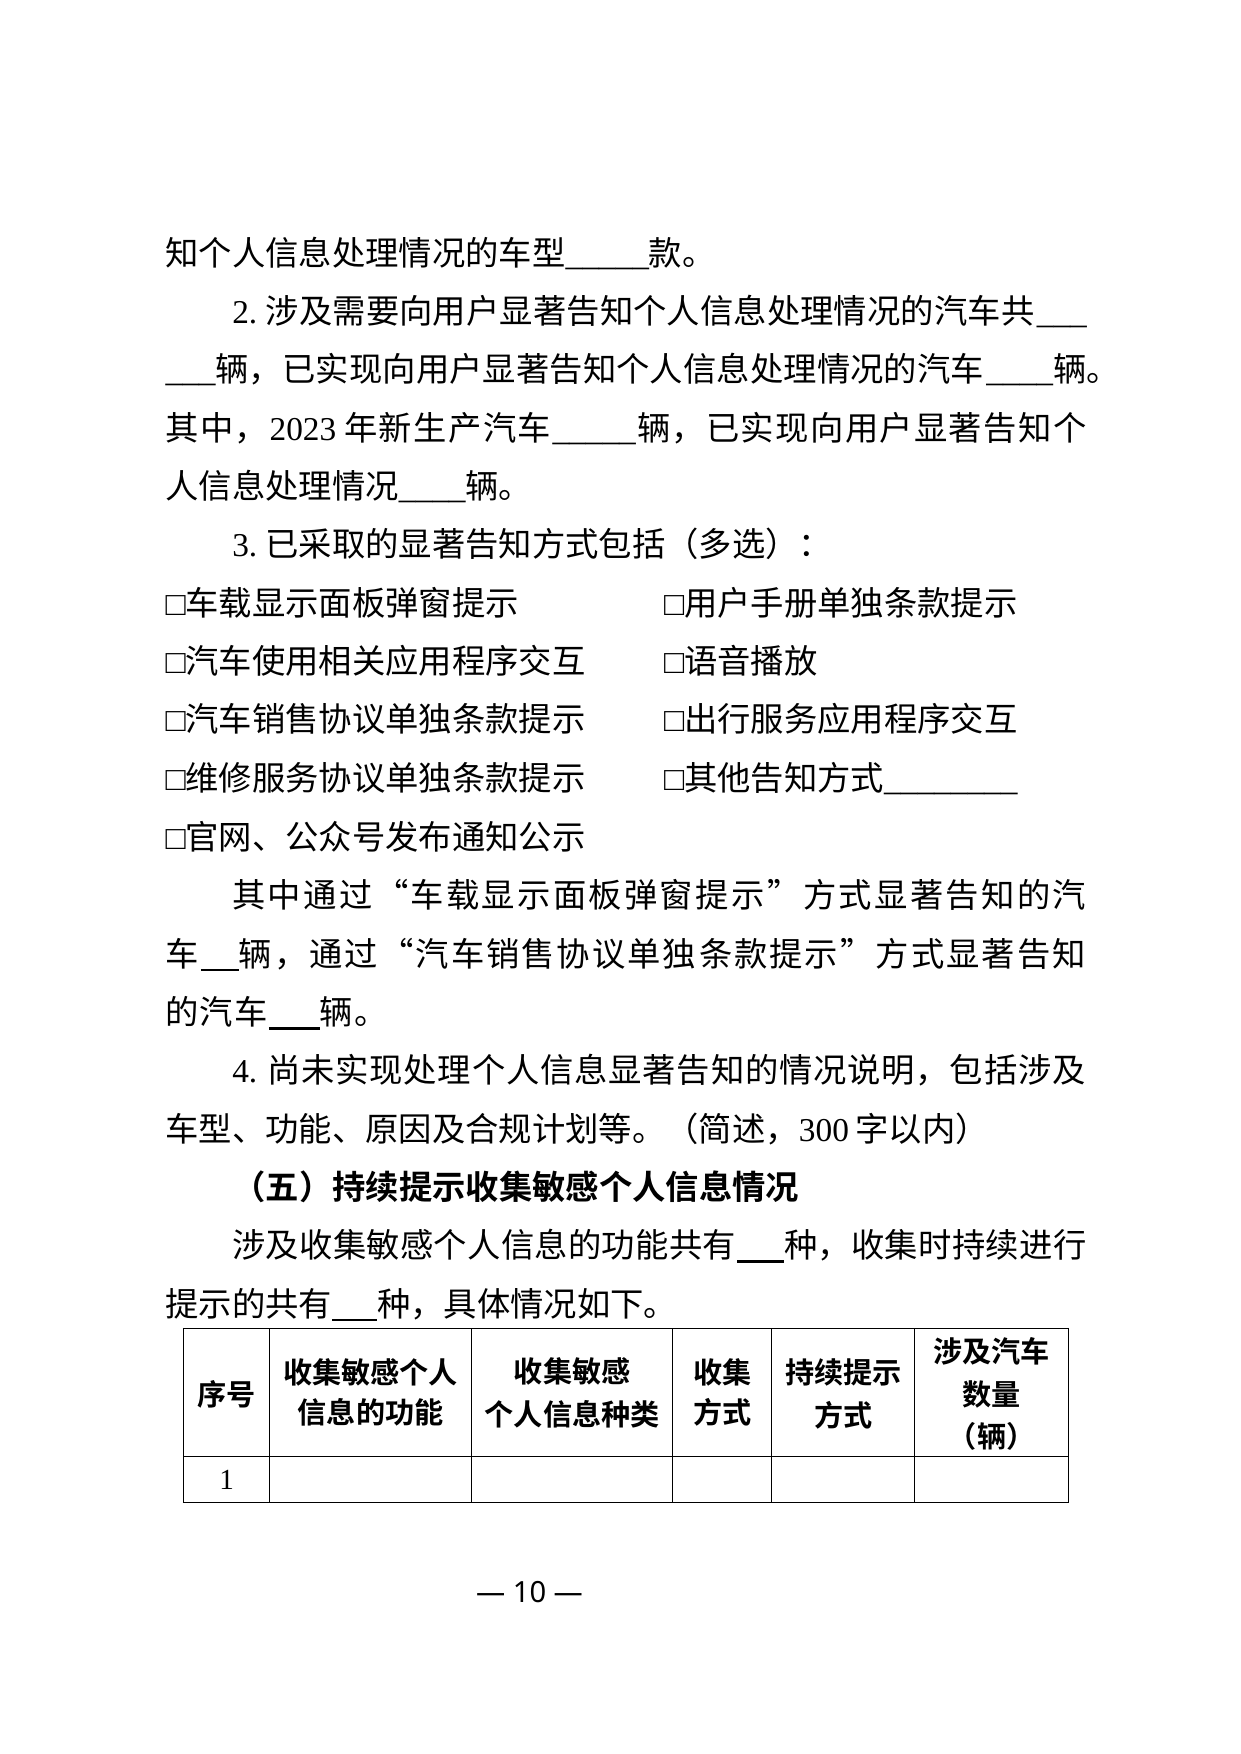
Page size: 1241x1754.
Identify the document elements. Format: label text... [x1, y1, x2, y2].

table_cell 1 [184, 1457, 269, 1502]
table_header 收集 方式 [673, 1329, 771, 1456]
table_cell □官网、公众号发布通知公示 [154, 802, 653, 861]
text 3. 已采取的显著告知方式包括（多选）： [165, 510, 1087, 568]
table_header 涉及汽车数量（辆） [915, 1329, 1068, 1456]
table_cell [270, 1457, 471, 1502]
table_cell □维修服务协议单独条款提示 [154, 744, 653, 802]
text 4. 尚未实现处理个人信息显著告知的情况说明，包括涉及车型、功能、原因及合规计划等。（简述，300字以内） [165, 1036, 1087, 1153]
table_cell [772, 1457, 914, 1502]
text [165, 218, 1087, 277]
text 涉及收集敏感个人信息的功能共有 种，收集时持续进行提示的共有 种，具体情况如下。 [165, 1211, 1087, 1328]
table_header □车载显示面板弹窗提示 [154, 569, 653, 627]
text 其中通过“车载显示面板弹窗提示”方式显著告知的汽车 辆，通过“汽车销售协议单独条款提示”方式显著告知的汽车 辆。 [165, 861, 1087, 1036]
table_header 收集敏感 个人信息种类 [472, 1329, 672, 1456]
table_cell □出行服务应用程序交互 [653, 685, 1051, 743]
table_cell [915, 1457, 1068, 1502]
table_cell □其他告知方式________ [653, 744, 1051, 861]
table_header 收集敏感个人信息的功能 [270, 1329, 471, 1456]
text 2. 涉及需要向用户显著告知个人信息处理情况的汽车共______辆，已实现向用户显著告知个人信息处理情况的汽车____辆。其中，2023年新生产汽车_____辆，已实现向用户显著告知个人信息处理情况____辆。 [165, 277, 1087, 510]
table_cell □汽车销售协议单独条款提示 [154, 685, 653, 743]
subtitle （五）持续提示收集敏感个人信息情况 [165, 1153, 1087, 1211]
table_cell □汽车使用相关应用程序交互 [154, 627, 653, 685]
table_header 序号 [184, 1329, 269, 1456]
table_cell [673, 1457, 771, 1502]
table_cell □语音播放 [653, 627, 1051, 685]
table_header □用户手册单独条款提示 [653, 569, 1051, 627]
table_header 持续提示方式 [772, 1329, 914, 1456]
table_cell [472, 1457, 672, 1502]
